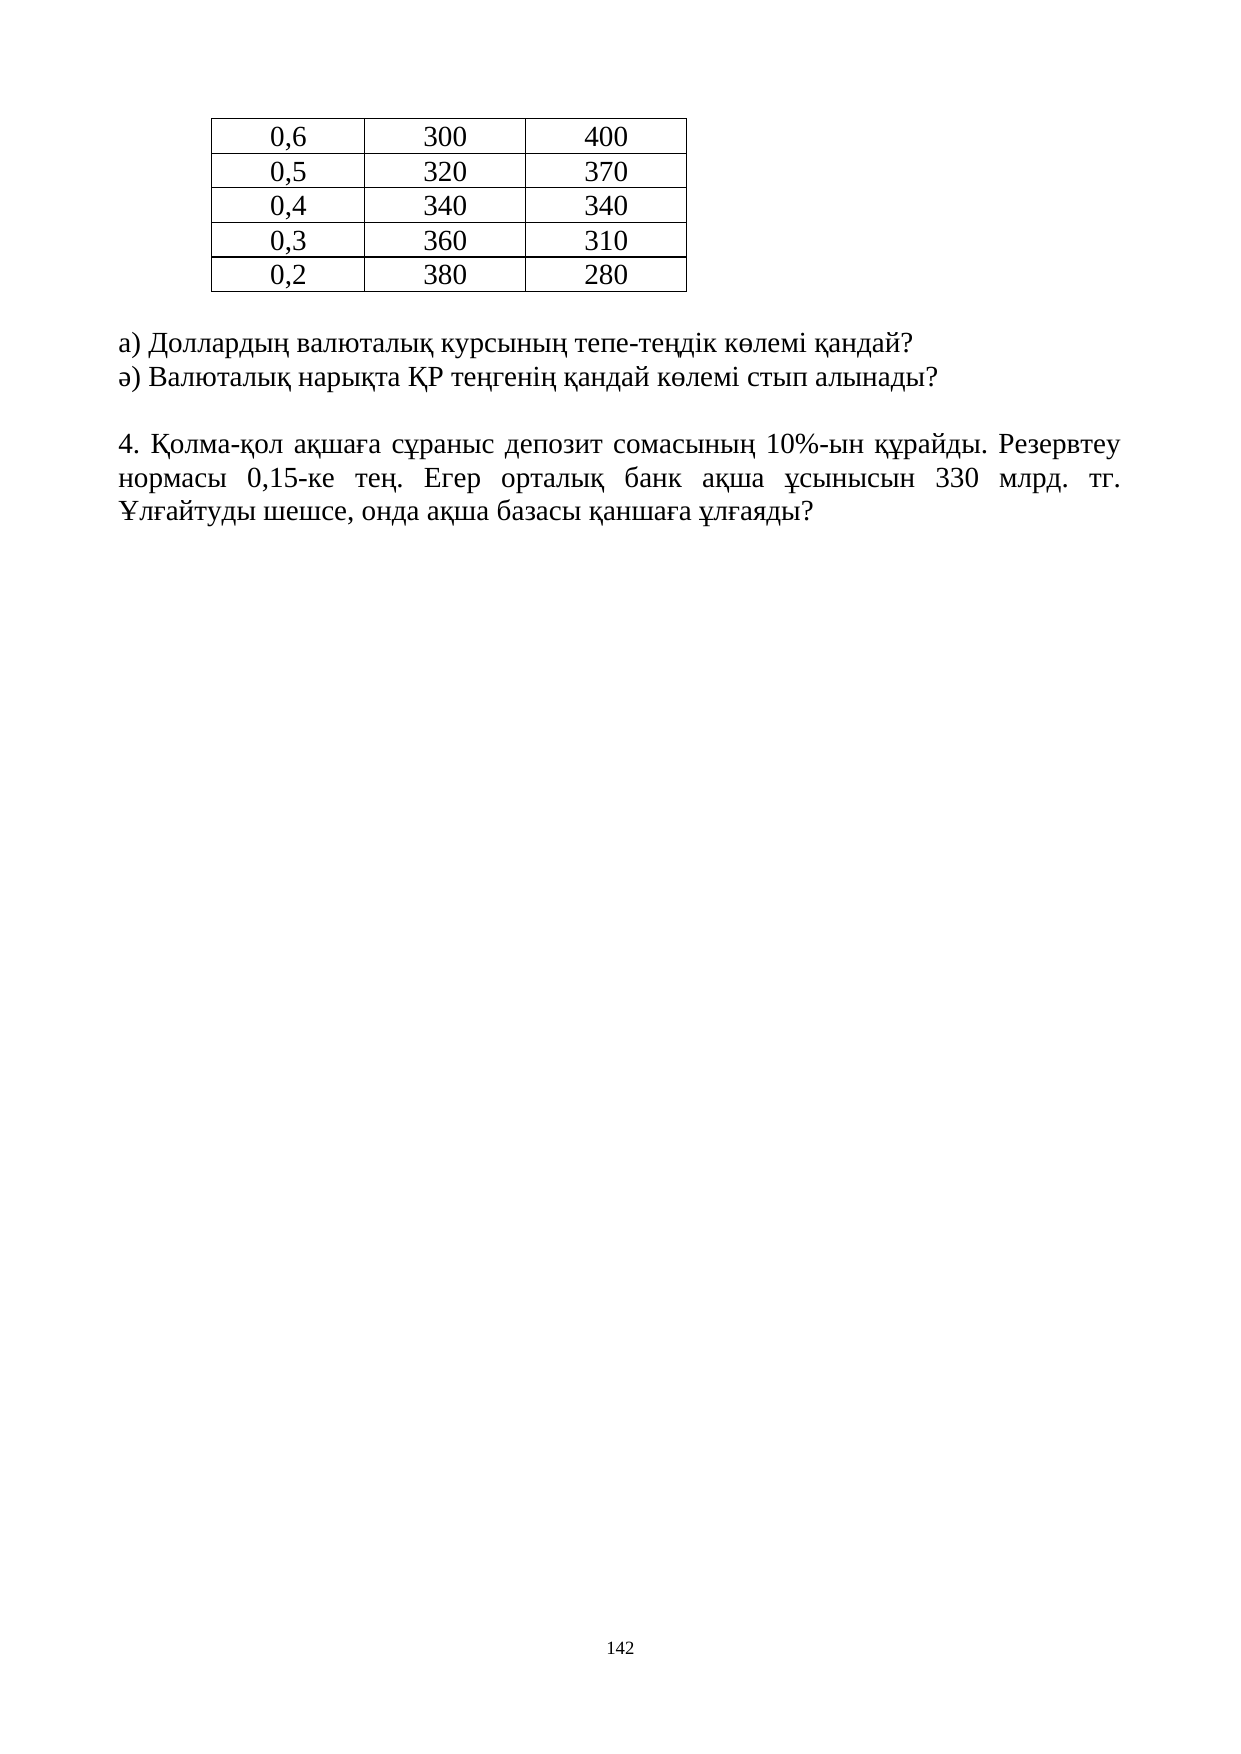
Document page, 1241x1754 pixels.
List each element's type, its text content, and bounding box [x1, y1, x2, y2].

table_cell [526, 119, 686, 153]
text 4. Қолма-қол ақшаға сұраныс депозит сомасының 10%-ын құрайды. Резервтеу нормасы 0,15-ке тең. Егер орталық банк ақша ұсынысын 330 млрд. тг. Ұлғайтуды шешсе, онда ақша базасы қаншаға ұлғаяды? [118, 426, 1122, 527]
text ә) Валюталық нарықта ҚР теңгенің қандай көлемі стып алынады? [118, 359, 1122, 393]
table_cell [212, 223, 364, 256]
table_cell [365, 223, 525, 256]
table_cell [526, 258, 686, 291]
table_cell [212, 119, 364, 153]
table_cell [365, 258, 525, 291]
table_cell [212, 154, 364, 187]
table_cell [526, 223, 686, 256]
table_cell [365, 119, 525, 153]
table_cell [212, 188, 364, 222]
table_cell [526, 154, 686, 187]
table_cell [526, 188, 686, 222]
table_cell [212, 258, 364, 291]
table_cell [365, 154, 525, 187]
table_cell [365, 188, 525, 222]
text а) Доллардың валюталық курсының тепе-теңдік көлемі қандай? [118, 326, 1122, 359]
